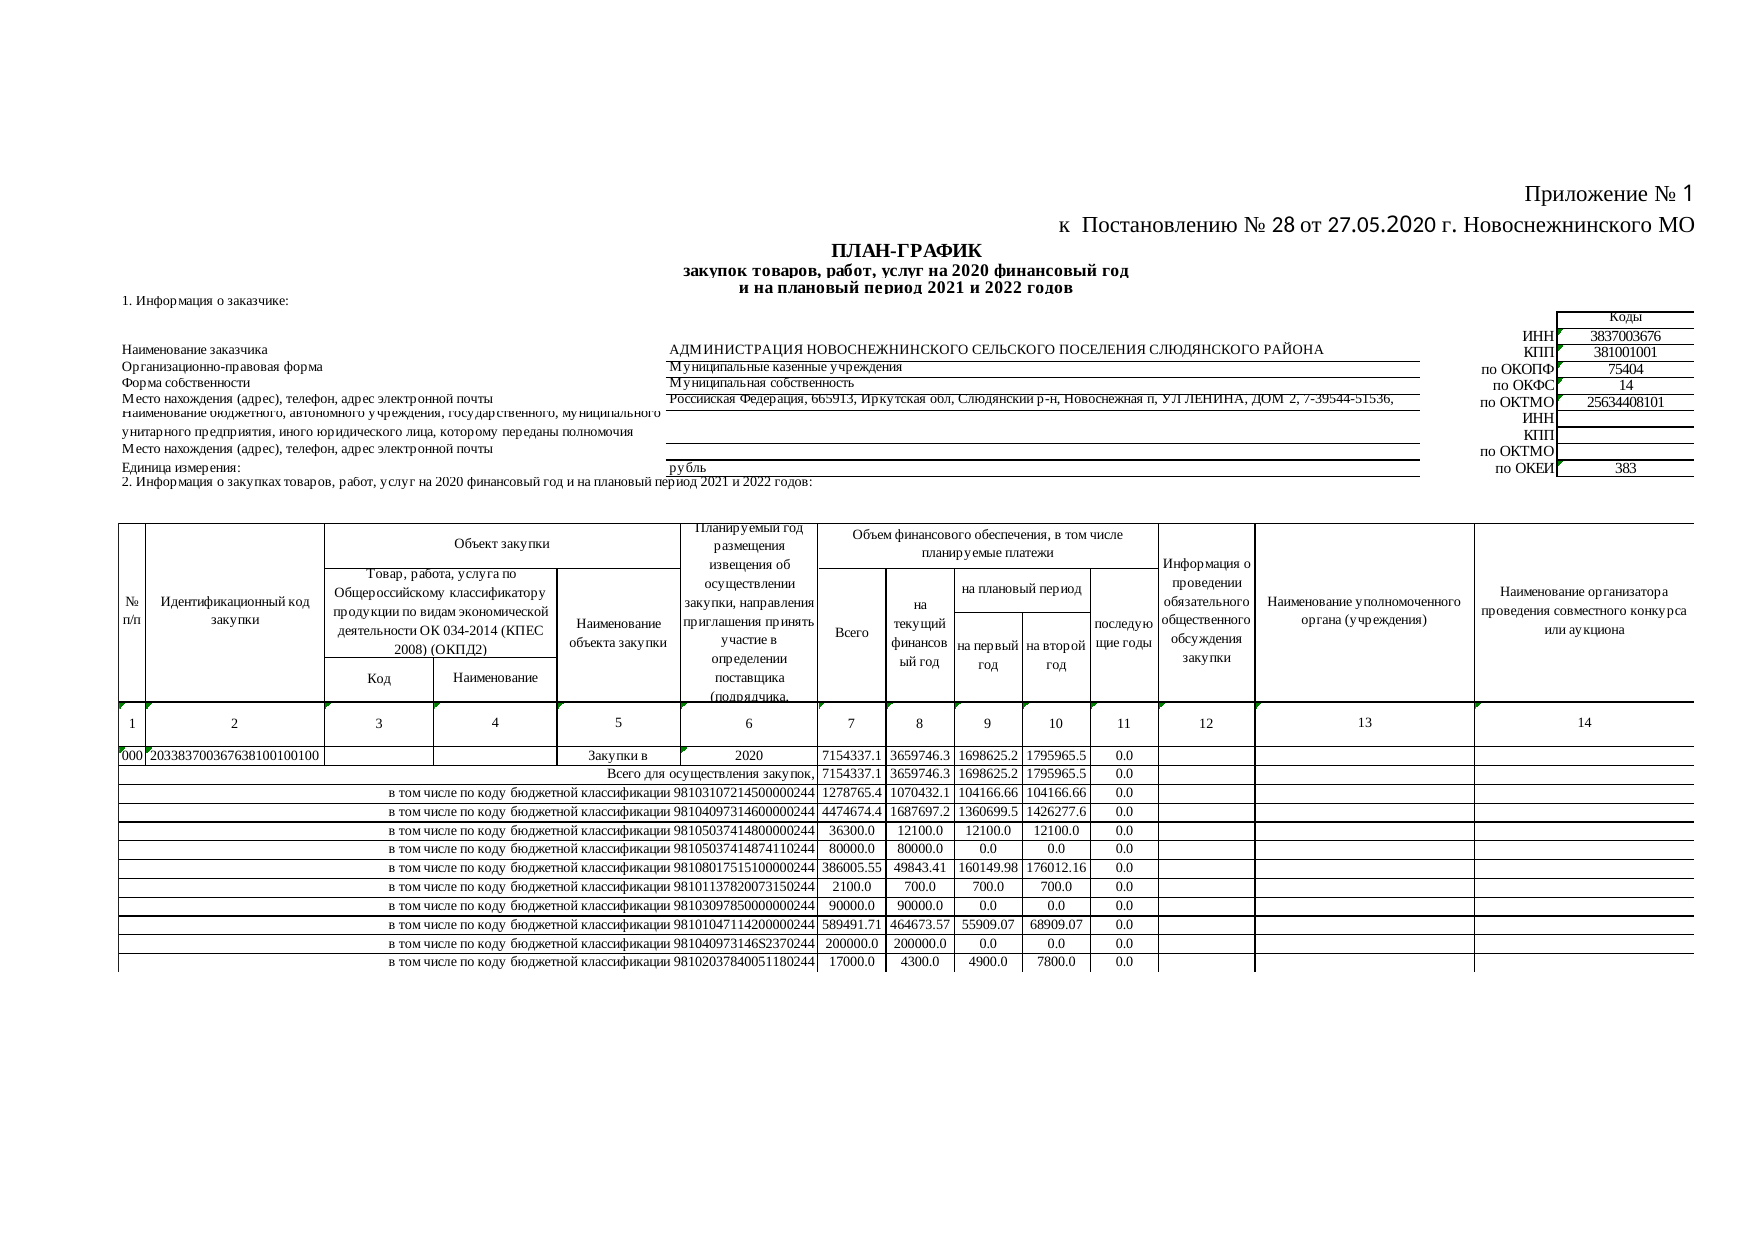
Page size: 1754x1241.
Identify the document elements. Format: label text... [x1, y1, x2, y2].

text Приложение № 1 [118, 177, 1695, 208]
text к Постановлению № 28 от 27.05.2020 г. Новоснежнинского МО [118, 208, 1695, 240]
